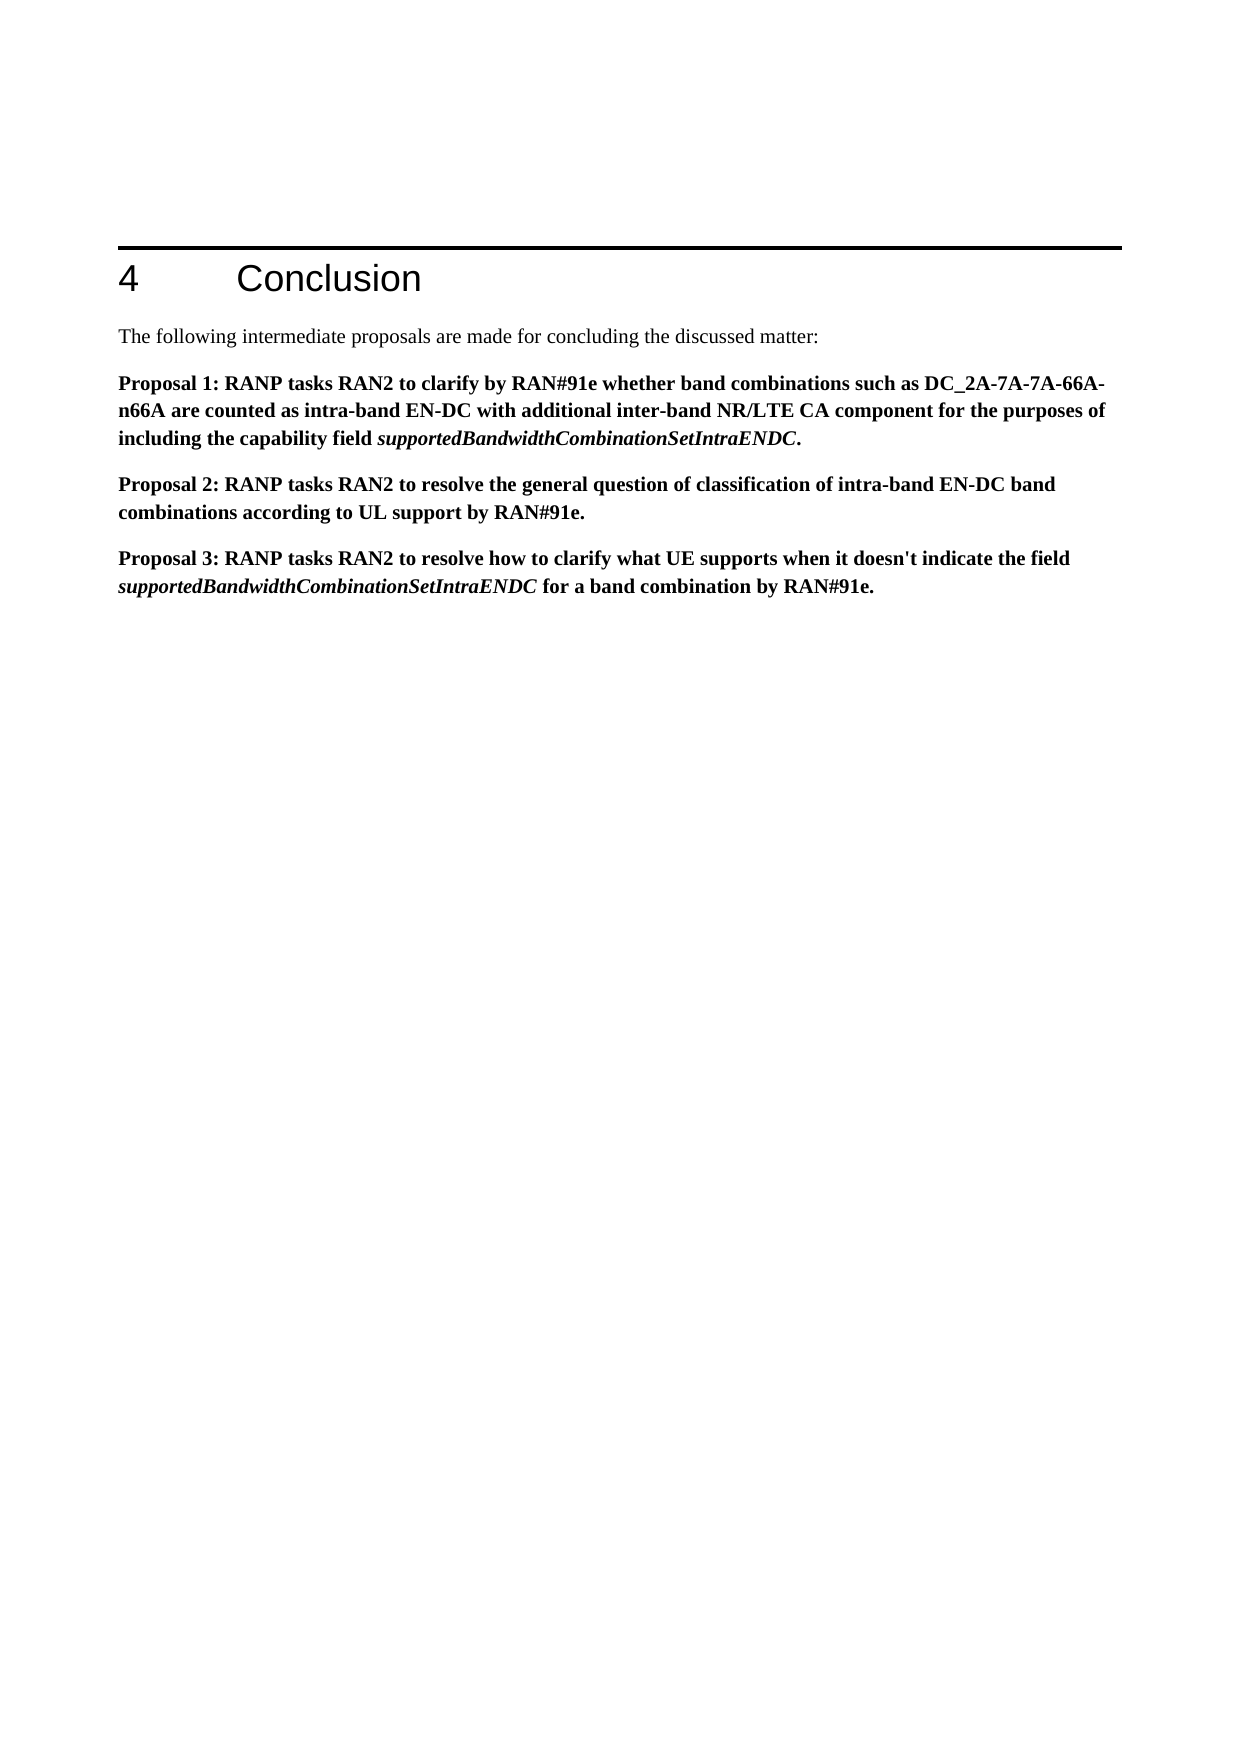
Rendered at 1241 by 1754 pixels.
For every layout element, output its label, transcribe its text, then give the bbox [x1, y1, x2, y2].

subtitle 4 Conclusion [118, 250, 1122, 299]
text Proposal 1: RANP tasks RAN2 to clarify by RAN#91e whether band combinations such as DC_2A-7A-7A-66A-n66A are counted as intra-band EN-DC with additional inter-band NR/LTE CA component for the purposes of including the capability field supportedBandwidthCombinationSetIntraENDC. [118, 371, 1122, 450]
text Proposal 2: RANP tasks RAN2 to resolve the general question of classification of intra-band EN-DC band combinations according to UL support by RAN#91e. [118, 472, 1122, 524]
text The following intermediate proposals are made for concluding the discussed matter: [118, 324, 1122, 348]
text Proposal 3: RANP tasks RAN2 to resolve how to clarify what UE supports when it doesn't indicate the field supportedBandwidthCombinationSetIntraENDC for a band combination by RAN#91e. [118, 546, 1122, 598]
